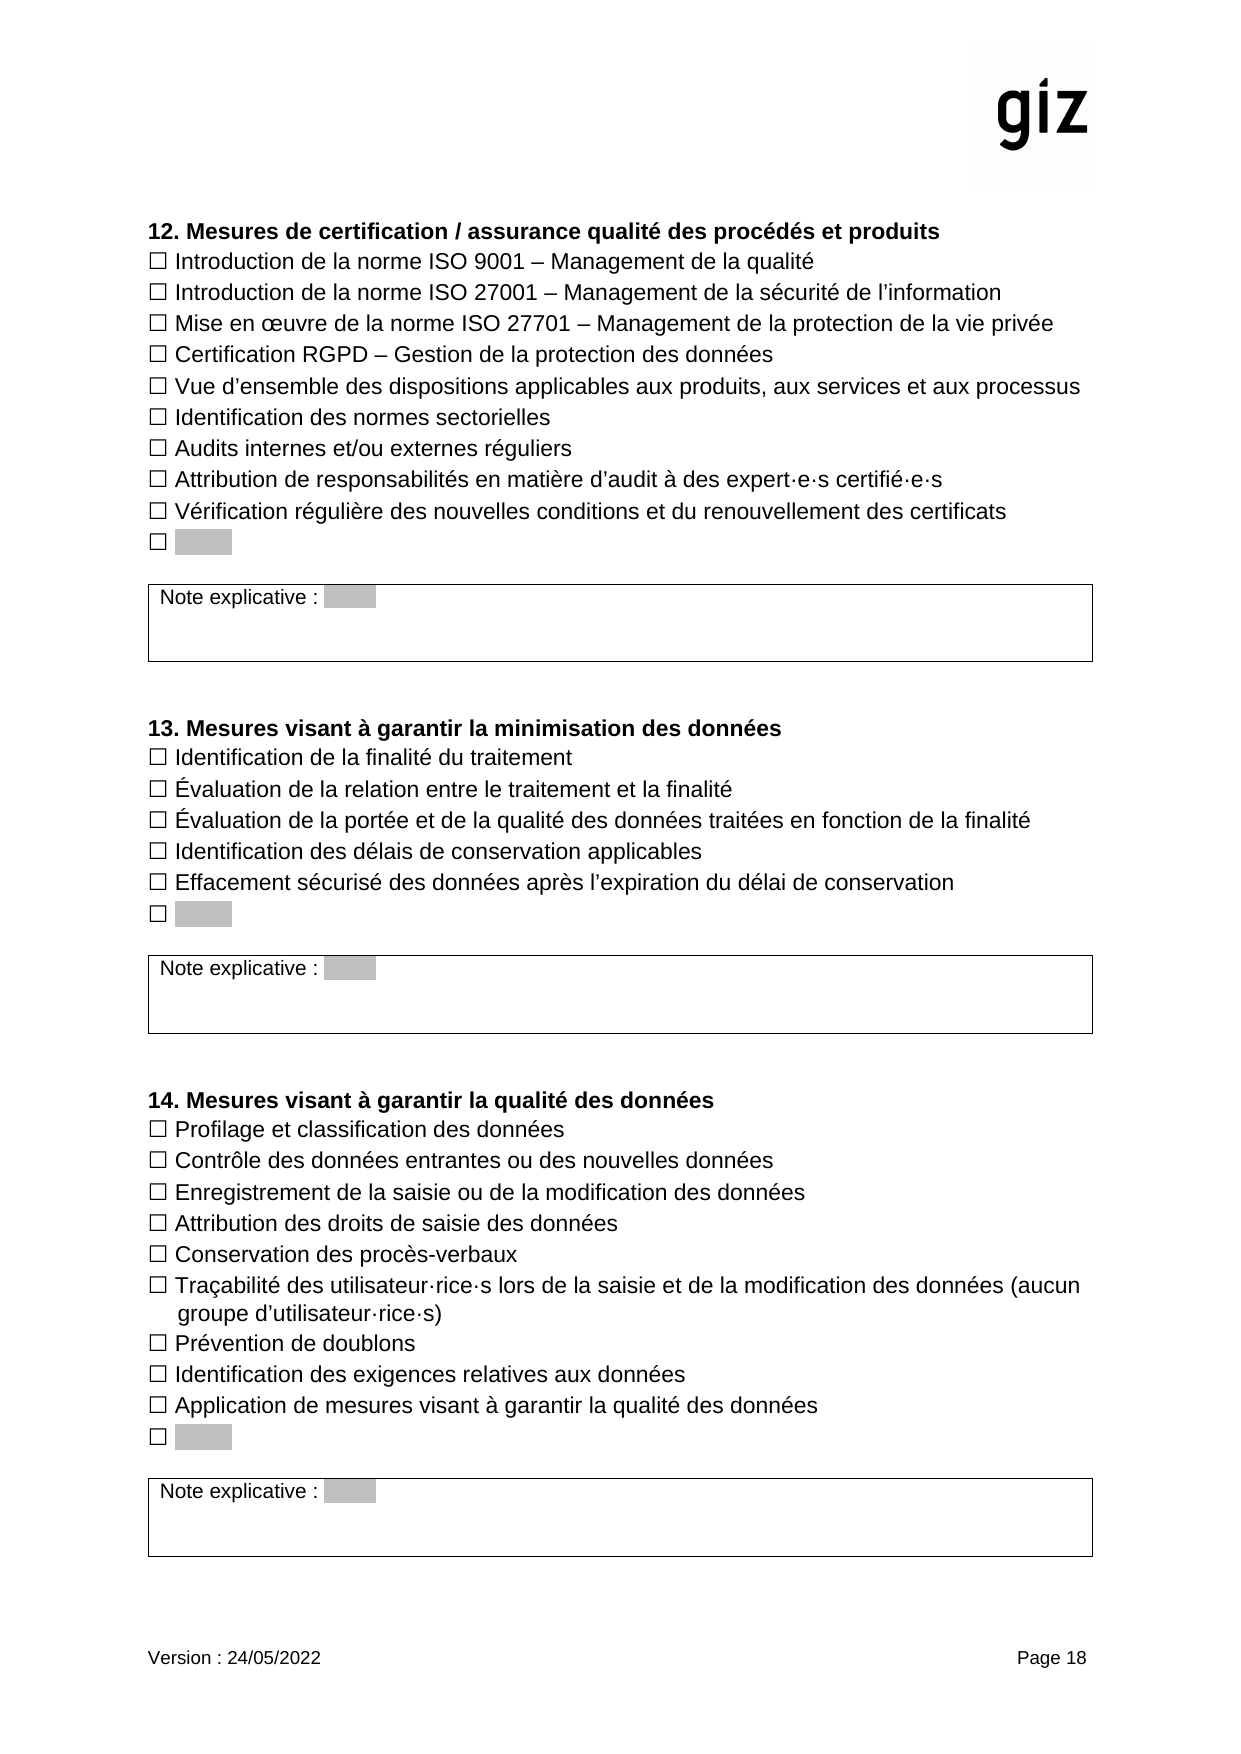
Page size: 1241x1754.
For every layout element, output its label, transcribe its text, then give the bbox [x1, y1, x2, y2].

table_header Note explicative : [149, 585, 1092, 661]
table_header Note explicative : [149, 956, 1092, 1033]
text Vue d’ensemble des dispositions applicables aux produits, aux services et aux processus [148, 369, 1092, 401]
text Audits internes et/ou externes réguliers [148, 432, 1092, 463]
text Conservation des procès-verbaux [148, 1238, 1092, 1269]
text Attribution des droits de saisie des données [148, 1207, 1092, 1238]
table_header Note explicative : [149, 1479, 1092, 1556]
picture [968, 44, 1093, 192]
text Profilage et classification des données [148, 1113, 1092, 1144]
text Application de mesures visant à garantir la qualité des données [148, 1389, 1092, 1421]
text Introduction de la norme ISO 27001 – Management de la sécurité de l’information [148, 276, 1092, 307]
text 13. Mesures visant à garantir la minimisation des données [148, 715, 1092, 741]
text Certification RGPD – Gestion de la protection des données [148, 338, 1092, 369]
text Enregistrement de la saisie ou de la modification des données [148, 1175, 1092, 1207]
text Identification des exigences relatives aux données [148, 1358, 1092, 1389]
text Introduction de la norme ISO 9001 – Management de la qualité [148, 244, 1092, 276]
text Identification de la finalité du traitement [148, 741, 1092, 772]
text Traçabilité des utilisateur·rice·s lors de la saisie et de la modification des données (aucun groupe d’utilisateur·rice·s) [148, 1269, 1092, 1327]
text Attribution de responsabilités en matière d’audit à des expert·e·s certifié·e·s [148, 463, 1092, 494]
text Évaluation de la portée et de la qualité des données traitées en fonction de la finalité [148, 804, 1092, 835]
text Effacement sécurisé des données après l’expiration du délai de conservation [148, 866, 1092, 897]
text Vérification régulière des nouvelles conditions et du renouvellement des certificats [148, 494, 1092, 526]
text Prévention de doublons [148, 1327, 1092, 1358]
text 12. Mesures de certification / assurance qualité des procédés et produits [148, 218, 1092, 244]
text Mise en œuvre de la norme ISO 27701 – Management de la protection de la vie privée [148, 307, 1092, 338]
text Évaluation de la relation entre le traitement et la finalité [148, 772, 1092, 804]
text Contrôle des données entrantes ou des nouvelles données [148, 1144, 1092, 1175]
text Identification des délais de conservation applicables [148, 835, 1092, 866]
text Identification des normes sectorielles [148, 401, 1092, 432]
text 14. Mesures visant à garantir la qualité des données [148, 1087, 1092, 1113]
